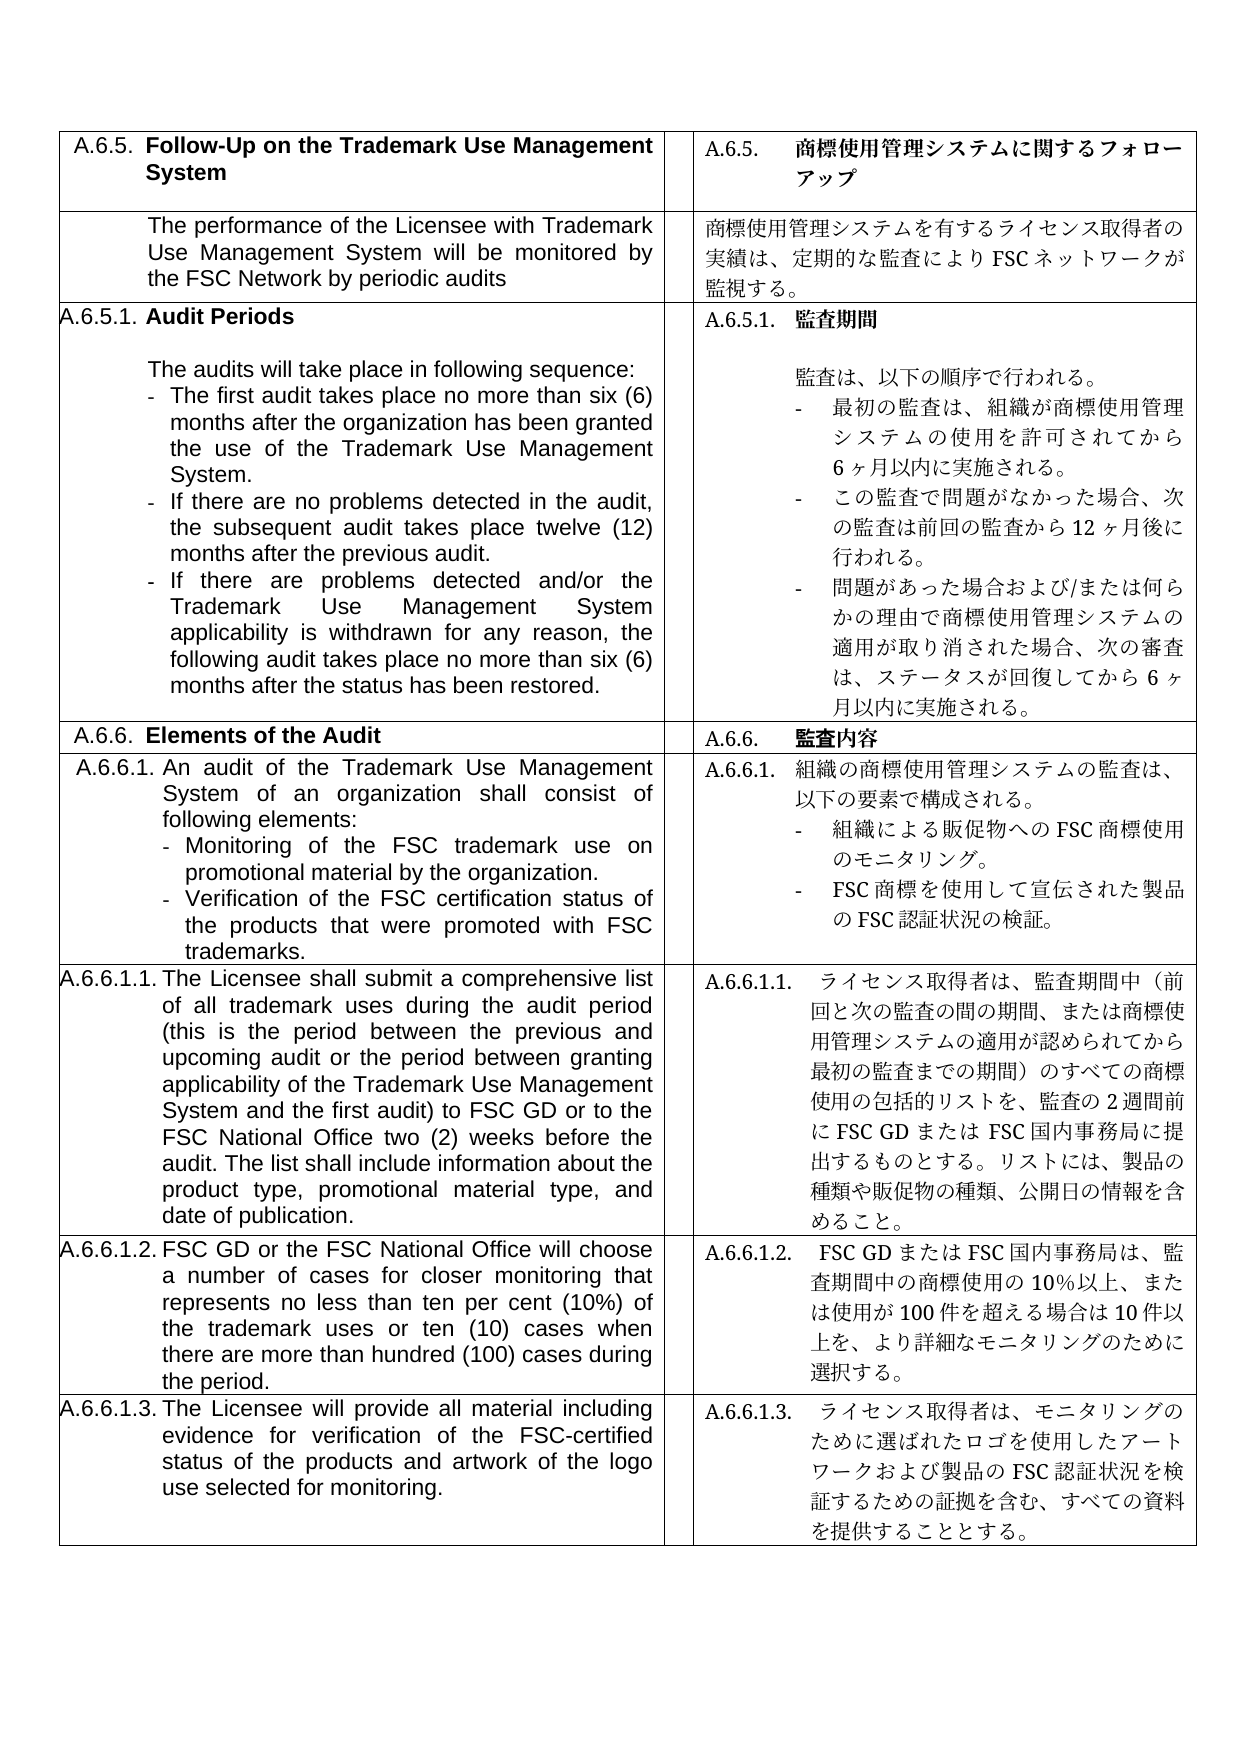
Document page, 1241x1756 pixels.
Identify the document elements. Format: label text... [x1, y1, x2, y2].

table_cell [665, 303, 693, 721]
table_cell 商標使用管理システムを有するライセンス取得者の実績は、定期的な監査によりFSCネットワークが監視する。 [694, 212, 1196, 302]
table_cell [665, 754, 693, 964]
table_cell Elements of the Audit [60, 722, 664, 752]
table_cell ライセンス取得者は、監査期間中（前回と次の監査の間の期間、または商標使用管理システムの適用が認められてから最初の監査までの期間）のすべての商標使用の包括的リストを、監査の2週間前にFSC GDまたは FSC国内事務局に提出するものとする。リストには、製品の種類や販促物の種類、公開日の情報を含めること。 [694, 965, 1196, 1235]
table_cell 監査内容 [694, 722, 1196, 752]
table_cell An audit of the Trademark Use Management System of an organization shall consist of following elements: Monitoring of the FSC trademark use on promotional material by the organization. Verification of the FSC certification status of the products that were promoted with FSC trademarks. [60, 754, 664, 964]
table_cell 組織の商標使用管理システムの監査は、以下の要素で構成される。 組織による販促物へのFSC商標使用のモニタリング。 FSC商標を使用して宣伝された製品のFSC認証状況の検証。 [694, 754, 1196, 964]
table_cell FSC GDまたはFSC国内事務局は、監査期間中の商標使用の10％以上、または使用が100件を超える場合は10件以上を、より詳細なモニタリングのために選択する。 [694, 1236, 1196, 1394]
table_cell [665, 132, 693, 211]
table_cell [665, 212, 693, 302]
table_cell Follow-Up on the Trademark Use Management System [60, 132, 664, 211]
table_cell FSC GD or the FSC National Office will choose a number of cases for closer monitoring that represents no less than ten per cent (10%) of the trademark uses or ten (10) cases when there are more than hundred (100) cases during the period. [60, 1236, 664, 1394]
table_cell The Licensee shall submit a comprehensive list of all trademark uses during the audit period (this is the period between the previous and upcoming audit or the period between granting applicability of the Trademark Use Management System and the first audit) to FSC GD or to the FSC National Office two (2) weeks before the audit. The list shall include information about the product type, promotional material type, and date of publication. [60, 965, 664, 1235]
table_cell 商標使用管理システムに関するフォローアップ [694, 132, 1196, 211]
table_cell [665, 722, 693, 752]
table_cell The Licensee will provide all material including evidence for verification of the FSC-certified status of the products and artwork of the logo use selected for monitoring. [60, 1395, 664, 1545]
table_cell [665, 1395, 693, 1545]
table_cell ライセンス取得者は、モニタリングのために選ばれたロゴを使用したアートワークおよび製品のFSC認証状況を検証するための証拠を含む、すべての資料を提供することとする。 [694, 1395, 1196, 1545]
table_cell [665, 965, 693, 1235]
table_cell [665, 1236, 693, 1394]
table_cell The performance of the Licensee with Trademark Use Management System will be monitored by the FSC Network by periodic audits [60, 212, 664, 302]
table_cell 監査期間 監査は、以下の順序で行われる。 最初の監査は、組織が商標使用管理システムの使用を許可されてから6ヶ月以内に実施される。 この監査で問題がなかった場合、次の監査は前回の監査から12ヶ月後に行われる。 問題があった場合および/または何らかの理由で商標使用管理システムの適用が取り消された場合、次の審査は、ステータスが回復してから6ヶ月以内に実施される。 [694, 303, 1196, 721]
table_cell Audit Periods The audits will take place in following sequence: The first audit takes place no more than six (6) months after the organization has been granted the use of the Trademark Use Management System. If there are no problems detected in the audit, the subsequent audit takes place twelve (12) months after the previous audit. If there are problems detected and/or the Trademark Use Management System applicability is withdrawn for any reason, the following audit takes place no more than six (6) months after the status has been restored. [60, 303, 664, 721]
